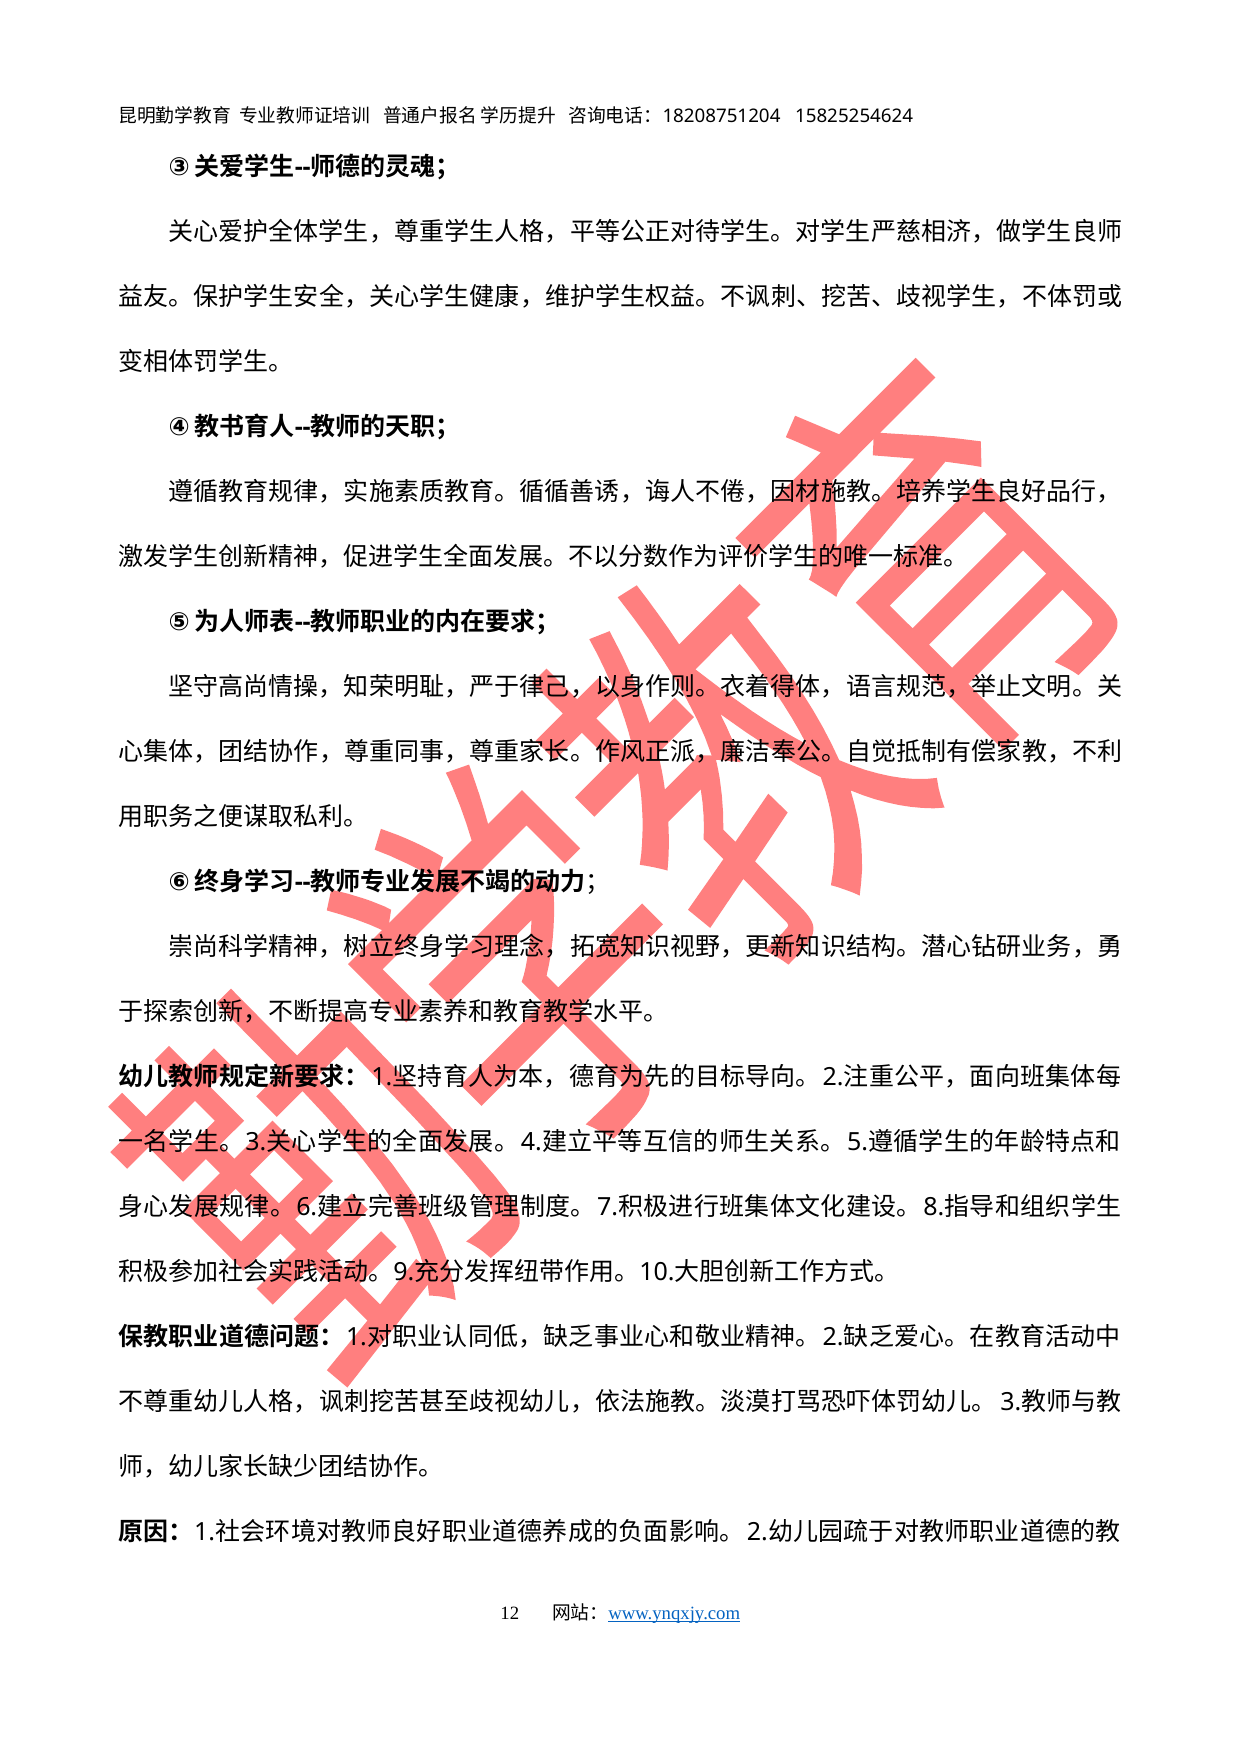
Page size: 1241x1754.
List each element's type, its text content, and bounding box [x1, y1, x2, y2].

text ③关爱学生--师德的灵魂； [118, 132, 1122, 197]
text ⑤为人师表--教师职业的内在要求； [118, 587, 1122, 652]
text 遵循教育规律，实施素质教育。循循善诱，诲人不倦，因材施教。培养学生良好品行，激发学生创新精神，促进学生全面发展。不以分数作为评价学生的唯一标准。 [118, 457, 1122, 587]
text 保教职业道德问题：1.对职业认同低，缺乏事业心和敬业精神。2.缺乏爱心。在教育活动中不尊重幼儿人格，讽刺挖苦甚至歧视幼儿，依法施教。淡漠打骂恐吓体罚幼儿。3.教师与教师，幼儿家长缺少团结协作。 [118, 1302, 1122, 1497]
text ⑥终身学习--教师专业发展不竭的动力； [118, 847, 1122, 912]
text ④教书育人--教师的天职； [118, 392, 1122, 457]
text 崇尚科学精神，树立终身学习理念，拓宽知识视野，更新知识结构。潜心钻研业务，勇于探索创新，不断提高专业素养和教育教学水平。 [118, 912, 1122, 1042]
text 关心爱护全体学生，尊重学生人格，平等公正对待学生。对学生严慈相济，做学生良师益友。保护学生安全，关心学生健康，维护学生权益。不讽刺、挖苦、歧视学生，不体罚或变相体罚学生。 [118, 197, 1122, 392]
text 幼儿教师规定新要求：1.坚持育人为本，德育为先的目标导向。2.注重公平，面向班集体每一名学生。3.关心学生的全面发展。4.建立平等互信的师生关系。5.遵循学生的年龄特点和身心发展规律。6.建立完善班级管理制度。7.积极进行班集体文化建设。8.指导和组织学生积极参加社会实践活动。9.充分发挥纽带作用。10.大胆创新工作方式。 [118, 1042, 1122, 1302]
text 坚守高尚情操，知荣明耻，严于律己，以身作则。衣着得体，语言规范，举止文明。关心集体，团结协作，尊重同事，尊重家长。作风正派，廉洁奉公。自觉抵制有偿家教，不利用职务之便谋取私利。 [118, 652, 1122, 847]
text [118, 1497, 1122, 1562]
